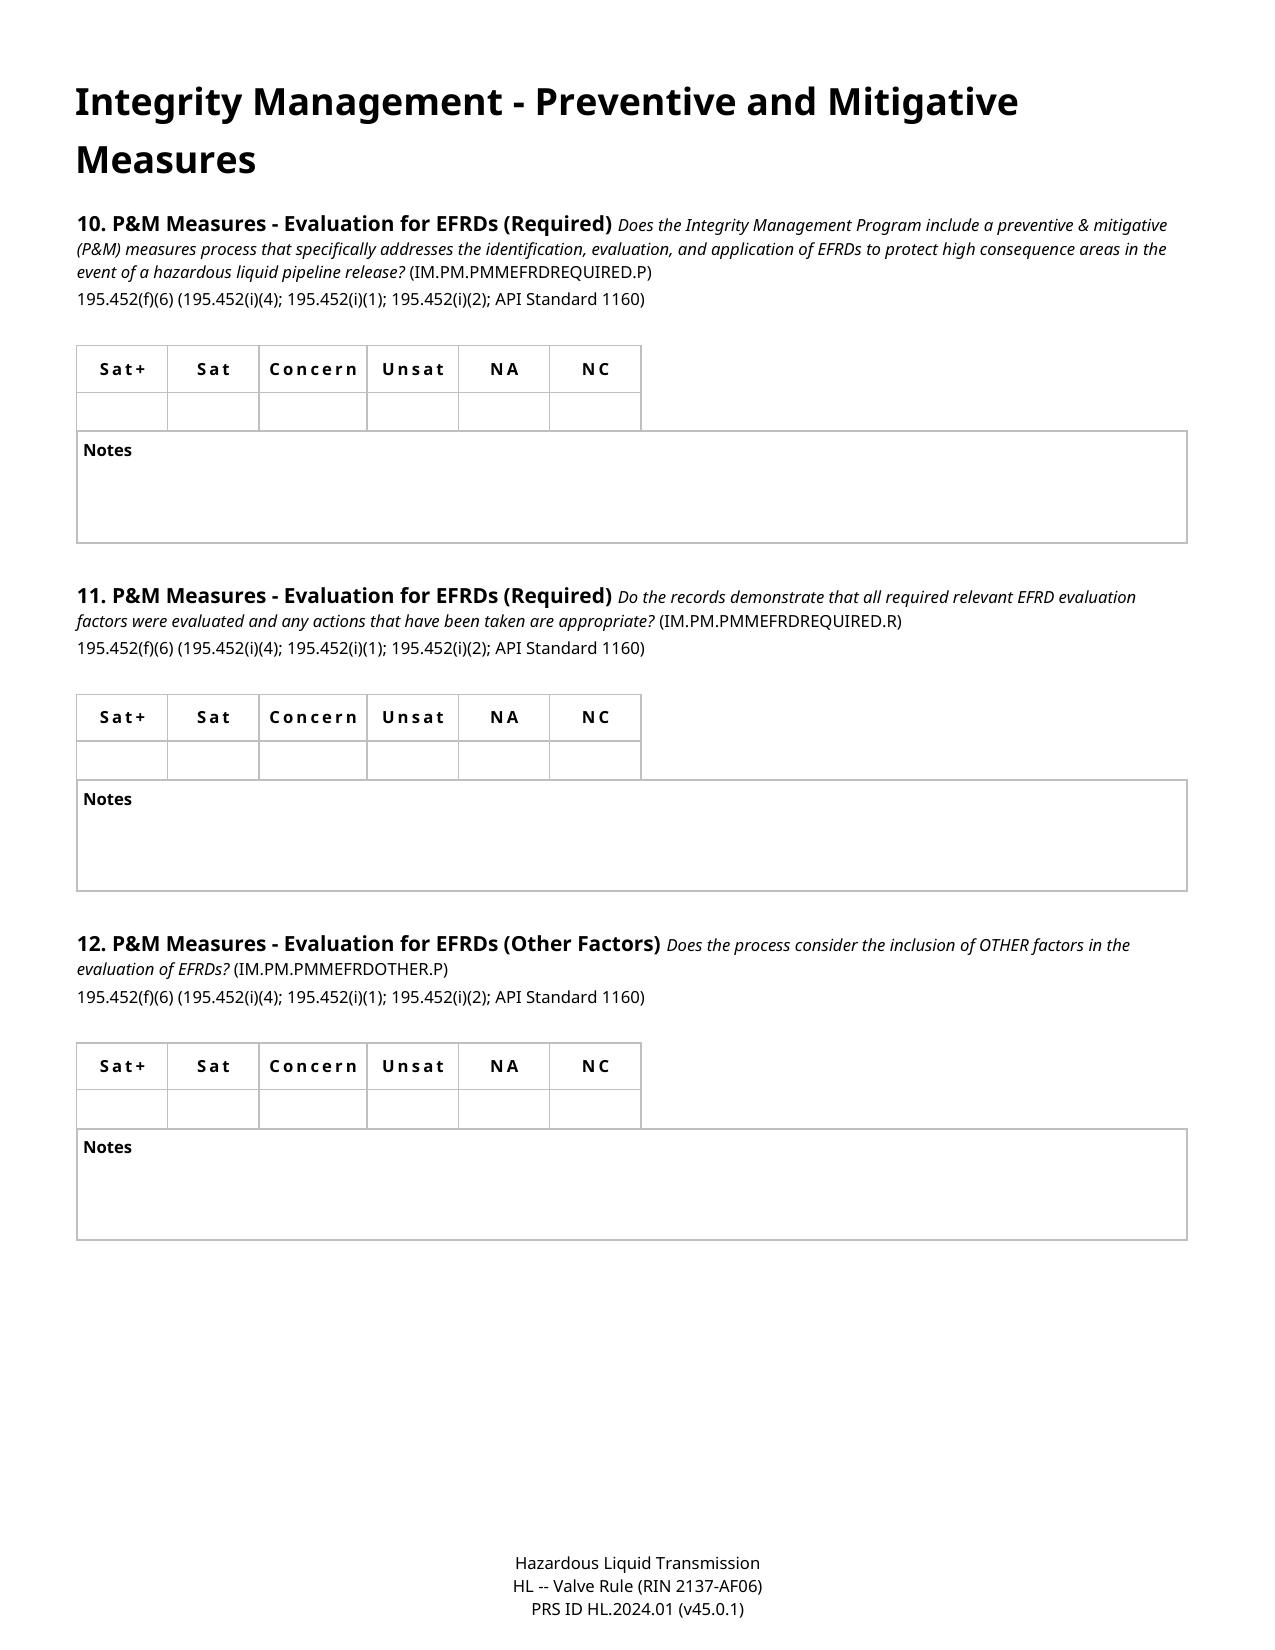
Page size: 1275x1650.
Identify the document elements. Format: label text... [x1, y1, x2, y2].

table_header [75, 579, 1200, 928]
table_header [75, 928, 1200, 1277]
table_header [75, 208, 1200, 579]
subtitle Integrity Management - Preventive and Mitigative Measures [75, 75, 1200, 185]
